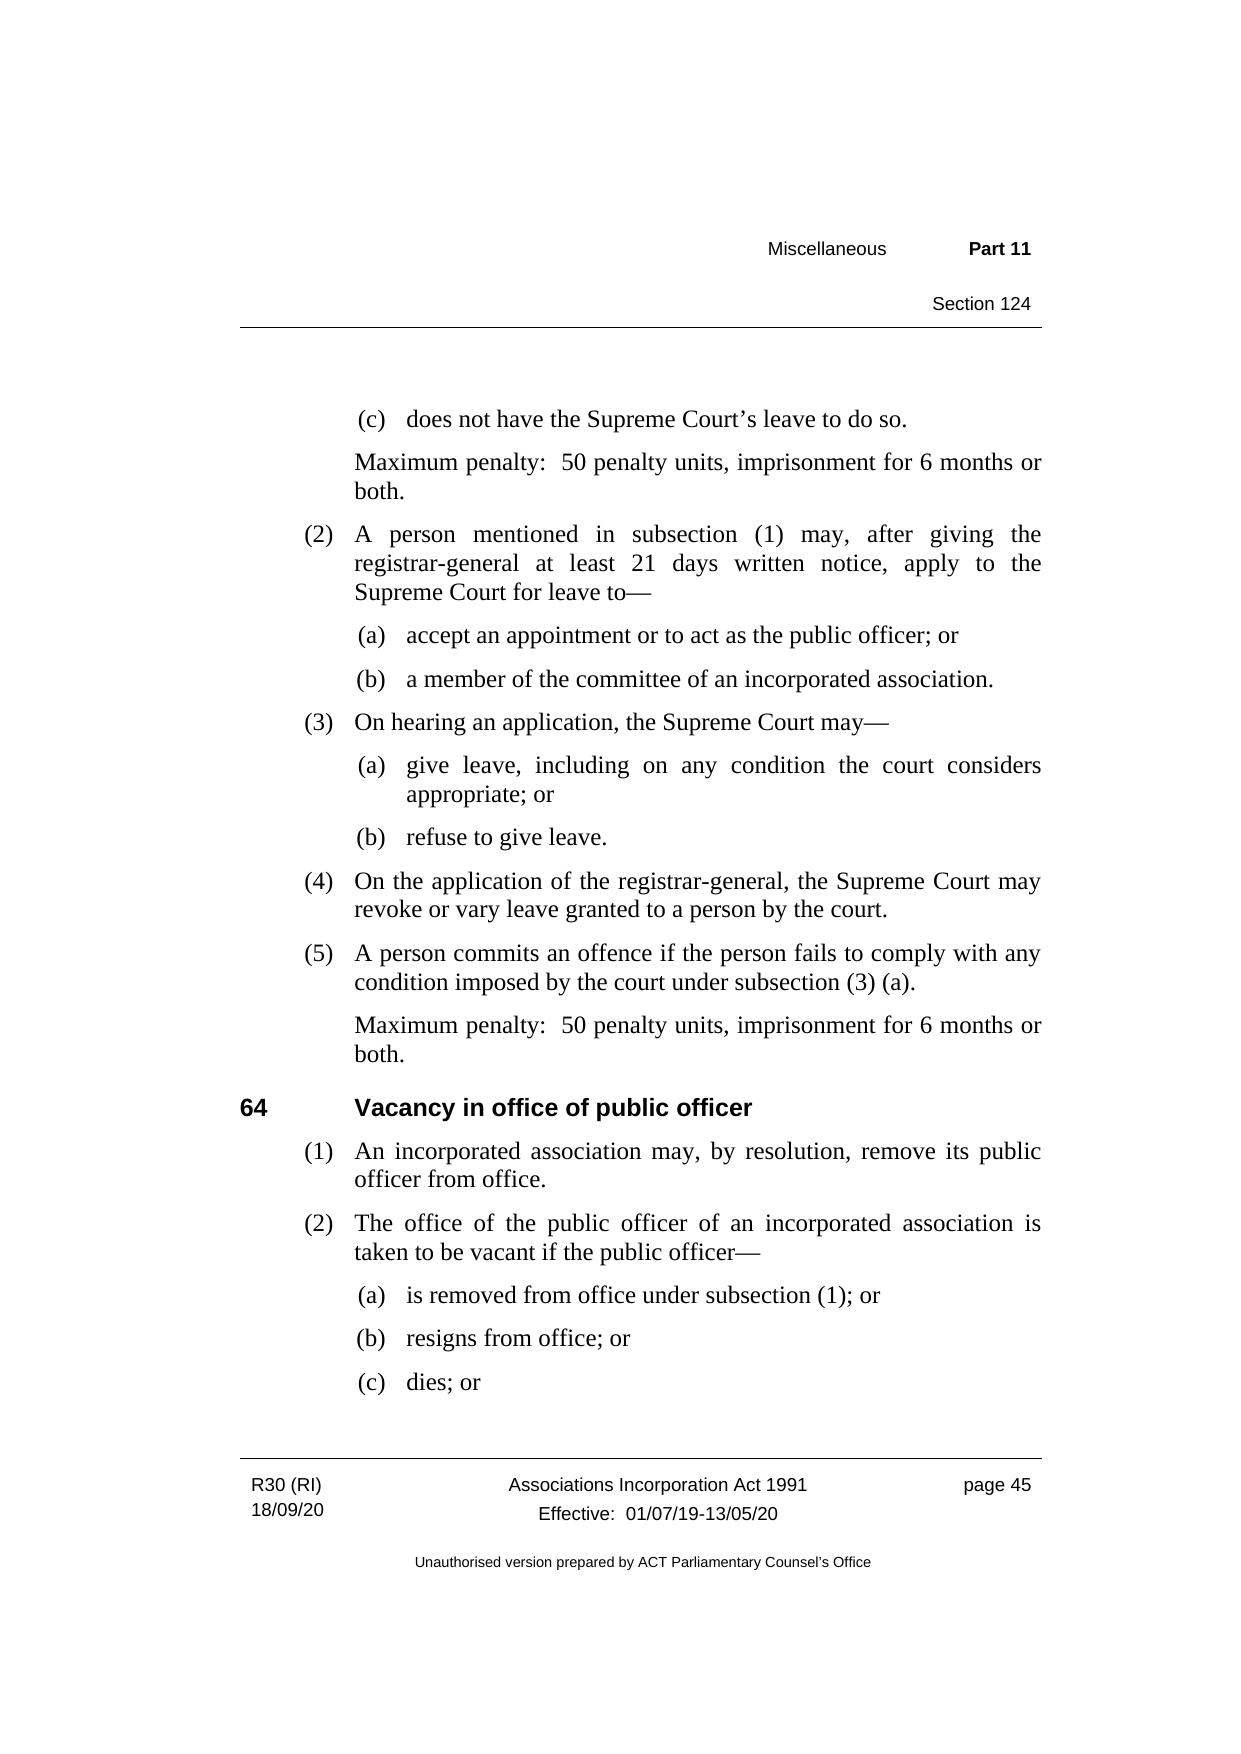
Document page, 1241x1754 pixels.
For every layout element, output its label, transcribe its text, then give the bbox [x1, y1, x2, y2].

text (a) give leave, including on any condition the court considers appropriate; or [239, 750, 1042, 808]
text (1) An incorporated association may, by resolution, remove its public officer from office. [239, 1136, 1042, 1193]
text (b) resigns from office; or [239, 1323, 1042, 1352]
text (2) A person mentioned in subsection (1) may, after giving the registrar-general at least 21 days written notice, apply to the Supreme Court for leave to— [239, 519, 1042, 606]
text (b) a member of the committee of an incorporated association. [239, 664, 1042, 692]
text 64 Vacancy in office of public officer [239, 1092, 1042, 1121]
text (2) The office of the public officer of an incorporated association is taken to be vacant if the public officer— [239, 1208, 1042, 1265]
text (c) dies; or [239, 1367, 1042, 1395]
text (3) On hearing an application, the Supreme Court may— [239, 707, 1042, 736]
text (a) accept an appointment or to act as the public officer; or [239, 620, 1042, 649]
text (4) On the application of the registrar-general, the Supreme Court may revoke or vary leave granted to a person by the court. [239, 866, 1042, 923]
text Maximum penalty: 50 penalty units, imprisonment for 6 months or both. [354, 447, 1042, 505]
text Maximum penalty: 50 penalty units, imprisonment for 6 months or both. [354, 1010, 1042, 1067]
text (5) A person commits an offence if the person fails to comply with any condition imposed by the court under subsection (3) (a). [239, 938, 1042, 995]
text (a) is removed from office under subsection (1); or [239, 1280, 1042, 1309]
text (c) does not have the Supreme Court’s leave to do so. [239, 404, 1042, 433]
text (b) refuse to give leave. [239, 822, 1042, 851]
